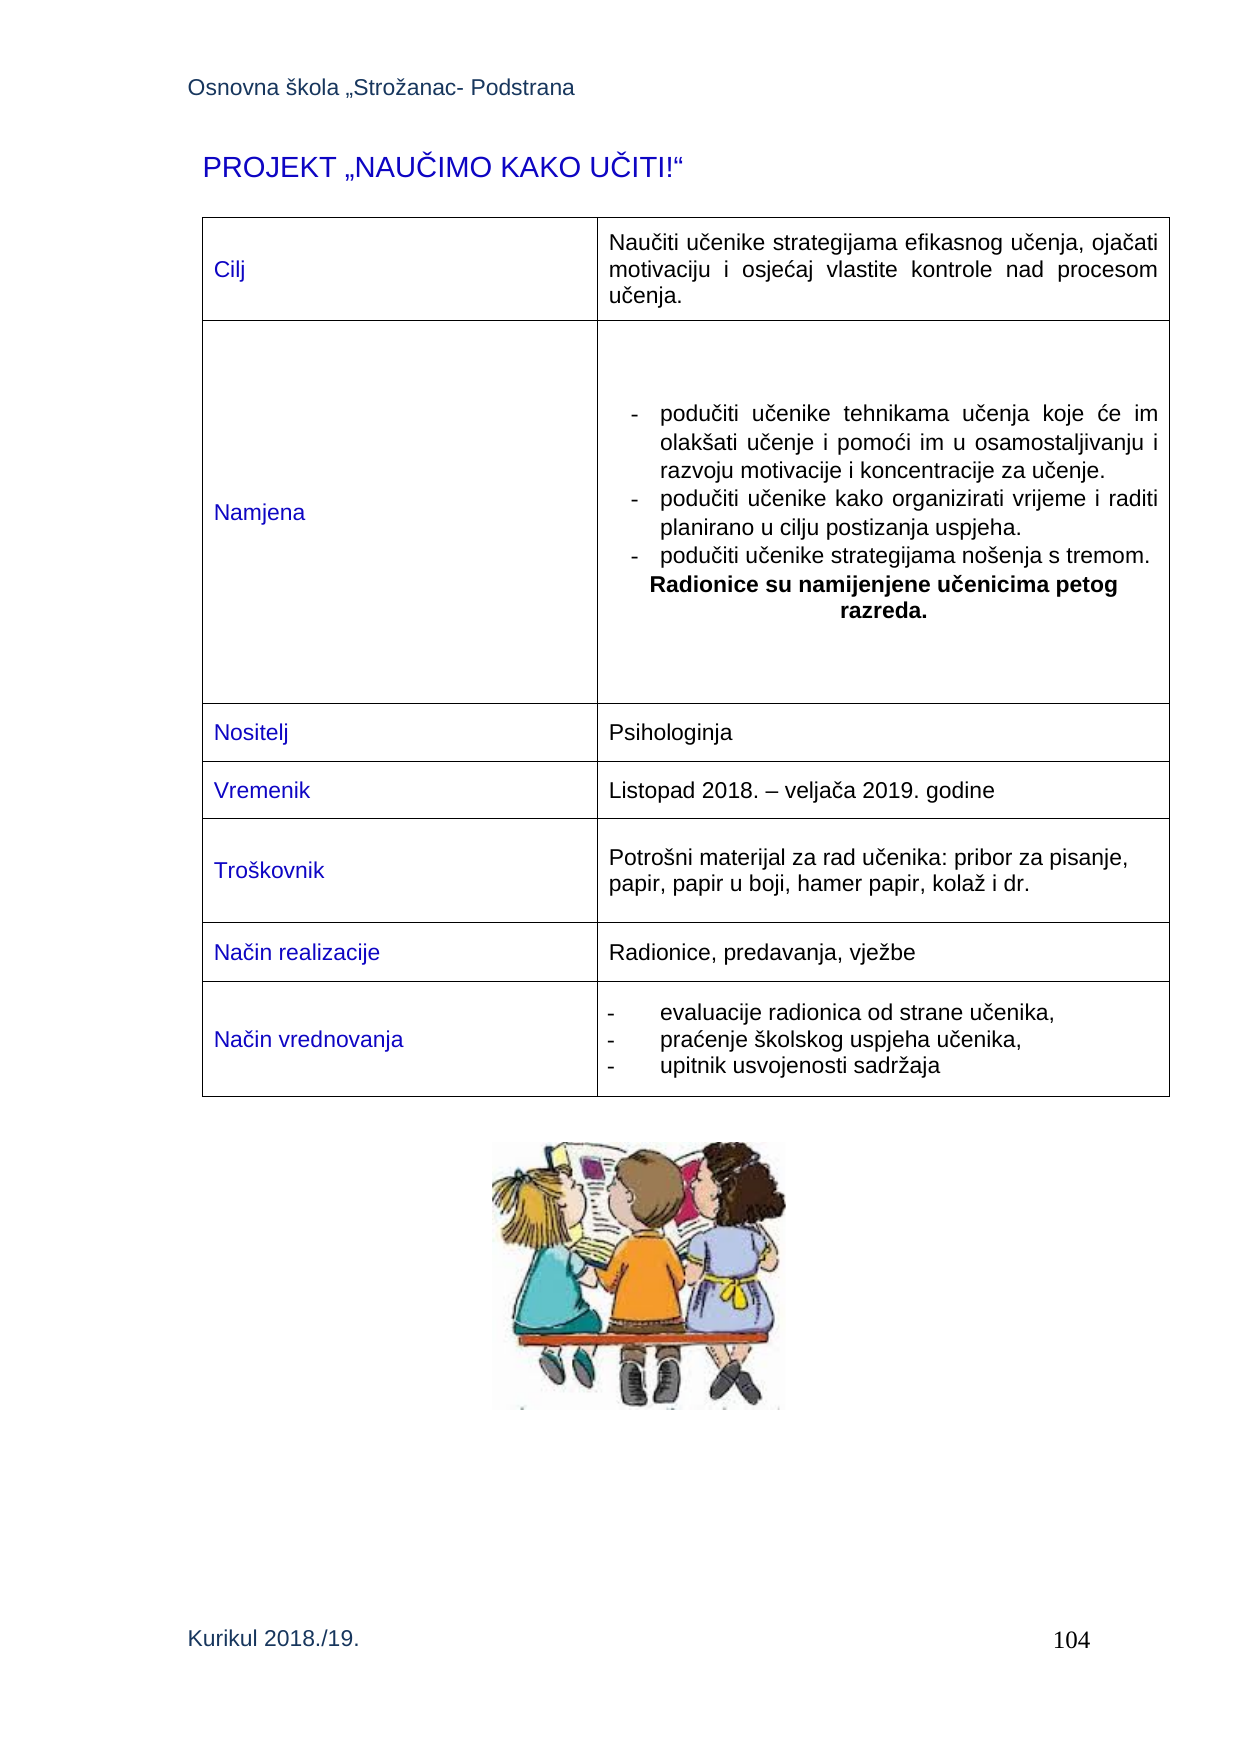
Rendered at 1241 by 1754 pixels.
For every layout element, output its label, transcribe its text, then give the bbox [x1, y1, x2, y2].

table_header Naučiti učenike strategijama efikasnog učenja, ojačati motivaciju i osjećaj vlastite kontrole nad procesom učenja. [598, 218, 1169, 320]
table_cell Namjena [203, 321, 597, 703]
table_cell Način vrednovanja [203, 982, 597, 1096]
table_header Cilj [203, 218, 597, 320]
table_cell Listopad 2018. – veljača 2019. godine [598, 762, 1169, 818]
table_cell Potrošni materijal za rad učenika: pribor za pisanje, papir, papir u boji, hamer papir, kolaž i dr. [598, 819, 1169, 922]
picture [492, 1142, 786, 1410]
table_cell Način realizacije [203, 923, 597, 981]
table_cell Radionice, predavanja, vježbe [598, 923, 1169, 981]
table_cell evaluacije radionica od strane učenika, praćenje školskog uspjeha učenika, upitnik usvojenosti sadržaja [598, 982, 1169, 1096]
table_cell podučiti učenike tehnikama učenja koje će im olakšati učenje i pomoći im u osamostaljivanju i razvoju motivacije i koncentracije za učenje. podučiti učenike kako organizirati vrijeme i raditi planirano u cilju postizanja uspjeha. podučiti učenike strategijama nošenja s tremom. Radionice su namijenjene učenicima petog razreda. [598, 321, 1169, 703]
text PROJEKT „NAUČIMO KAKO UČITI!“ [202, 150, 1090, 183]
table_cell Psihologinja [598, 704, 1169, 761]
table_cell Nositelj [203, 704, 597, 761]
table_cell Troškovnik [203, 819, 597, 922]
table_cell Vremenik [203, 762, 597, 818]
